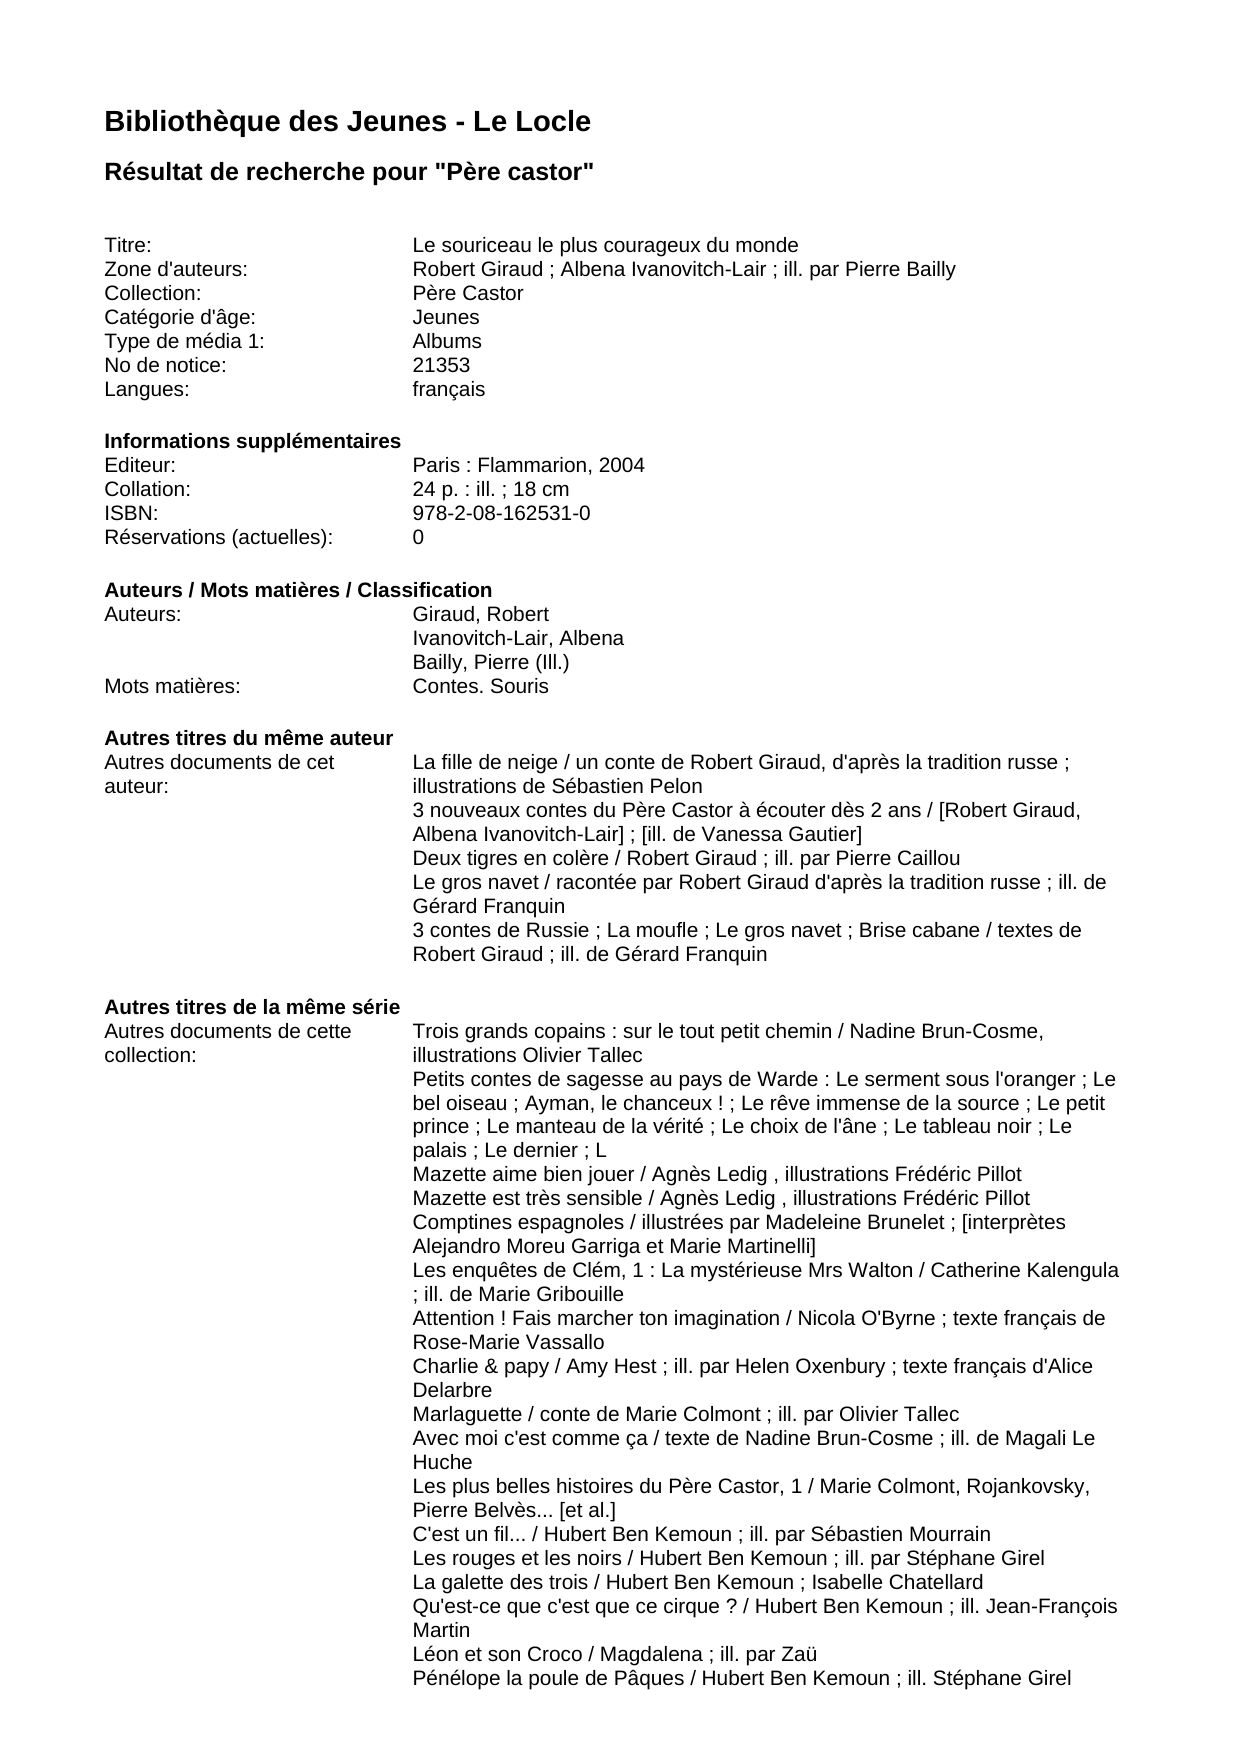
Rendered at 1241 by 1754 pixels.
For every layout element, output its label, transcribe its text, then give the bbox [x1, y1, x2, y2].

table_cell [413, 1019, 1133, 1689]
table_cell Contes. Souris [413, 674, 1133, 697]
table_cell Paris : Flammarion, 2004 [413, 453, 1133, 477]
table_cell Père Castor [413, 281, 1133, 304]
table_cell Autres documents de cet auteur: [104, 750, 412, 966]
text Résultat de recherche pour "Père castor" [104, 156, 1136, 185]
table_cell Albums [413, 329, 1133, 352]
table_cell Editeur: [104, 453, 412, 477]
table_cell Collation: [104, 477, 412, 501]
table_cell Zone d'auteurs: [104, 257, 412, 281]
table_header Le souriceau le plus courageux du monde [413, 233, 1133, 257]
table_header Autres titres du même auteur [104, 726, 1133, 750]
table_cell Langues: [104, 376, 412, 400]
table_cell 21353 [413, 353, 1133, 376]
table_cell Auteurs: [104, 602, 412, 673]
table_cell Robert Giraud ; Albena Ivanovitch-Lair ; ill. par Pierre Bailly [413, 257, 1133, 281]
text Bibliothèque des Jeunes - Le Locle [104, 104, 1136, 138]
table_cell ISBN: [104, 501, 412, 525]
table_header Auteurs / Mots matières / Classification [104, 578, 1133, 602]
table_cell français [413, 376, 1133, 400]
table_header Informations supplémentaires [104, 429, 1133, 453]
table_header Autres titres de la même série [104, 995, 1133, 1018]
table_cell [104, 1019, 412, 1689]
table_cell Réservations (actuelles): [104, 525, 412, 549]
table_cell La fille de neige / un conte de Robert Giraud, d'après la tradition russe ; illustrations de Sébastien Pelon 3 nouveaux contes du Père Castor à écouter dès 2 ans / [Robert Giraud, Albena Ivanovitch-Lair] ; [ill. de Vanessa Gautier] Deux tigres en colère / Robert Giraud ; ill. par Pierre Caillou Le gros navet / racontée par Robert Giraud d'après la tradition russe ; ill. de Gérard Franquin 3 contes de Russie ; La moufle ; Le gros navet ; Brise cabane / textes de Robert Giraud ; ill. de Gérard Franquin [413, 750, 1133, 966]
table_cell Giraud, Robert Ivanovitch-Lair, Albena Bailly, Pierre (Ill.) [413, 602, 1133, 673]
table_cell Mots matières: [104, 674, 412, 697]
table_cell 0 [413, 525, 1133, 549]
table_cell 24 p. : ill. ; 18 cm [413, 477, 1133, 501]
table_header Titre: [104, 233, 412, 257]
table_cell Jeunes [413, 305, 1133, 328]
table_cell No de notice: [104, 353, 412, 376]
table_cell 978-2-08-162531-0 [413, 501, 1133, 525]
table_cell Collection: [104, 281, 412, 304]
table_cell Type de média 1: [104, 329, 412, 352]
table_cell Catégorie d'âge: [104, 305, 412, 328]
